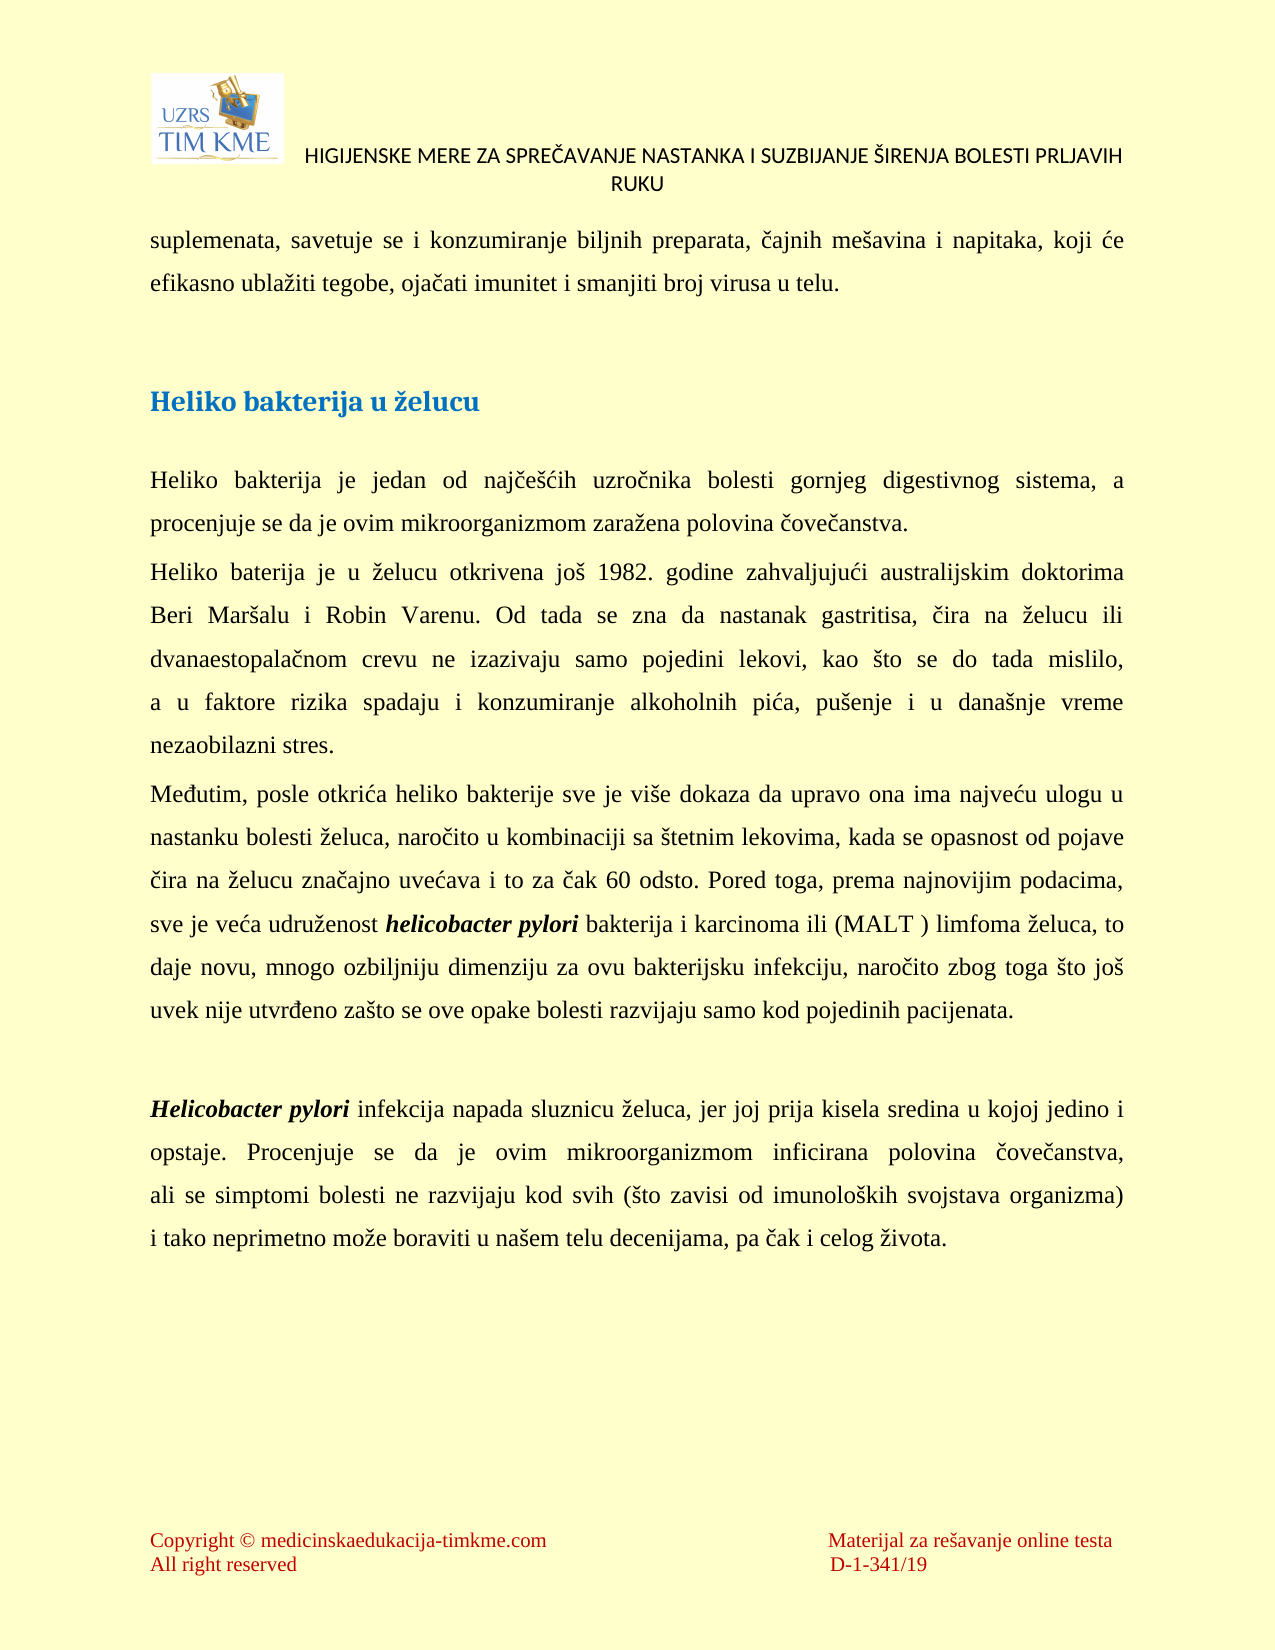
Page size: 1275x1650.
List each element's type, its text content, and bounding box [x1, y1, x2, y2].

text Heliko bakterija u želucu [150, 385, 1125, 419]
text Međutim, posle otkrića heliko bakterije sve je više dokaza da upravo ona ima najveću ulogu u nastanku bolesti želuca, naročito u kombinaciji sa štetnim lekovima, kada se opasnost od pojave čira na želucu značajno uvećava i to za čak 60 odsto. Pored toga, prema najnovijim podacima, sve je veća udruženost helicobacter pylori bakterija i karcinoma ili (MALT ) limfoma želuca, to daje novu, mnogo ozbiljniju dimenziju za ovu bakterijsku infekciju, naročito zbog toga što još uvek nije utvrđeno zašto se ove opake bolesti razvijaju samo kod pojedinih pacijenata. [150, 779, 1125, 1024]
text Helicobacter pylori infekcija napada sluznicu želuca, jer joj prija kisela sredina u kojoj jedino i opstaje. Procenjuje se da je ovim mikroorganizmom inficirana polovina čovečanstva, ali se simptomi bolesti ne razvijaju kod svih (što zavisi od imunoloških svojstava organizma) i tako neprimetno može boraviti u našem telu decenijama, pa čak i celog života. [150, 1094, 1125, 1252]
text Heliko bakterija je jedan od najčešćih uzročnika bolesti gornjeg digestivnog sistema, a procenjuje se da je ovim mikroorganizmom zaražena polovina čovečanstva. [150, 465, 1125, 537]
text Heliko baterija je u želucu otkrivena još 1982. godine zahvaljujući australijskim doktorima Beri Maršalu i Robin Varenu. Od tada se zna da nastanak gastritisa, čira na želucu ili dvanaestopalačnom crevu ne izazivaju samo pojedini lekovi, kao što se do tada mislilo, a u faktore rizika spadaju i konzumiranje alkoholnih pića, pušenje i u današnje vreme nezaobilazni stres. [150, 557, 1125, 759]
picture [151, 73, 284, 164]
